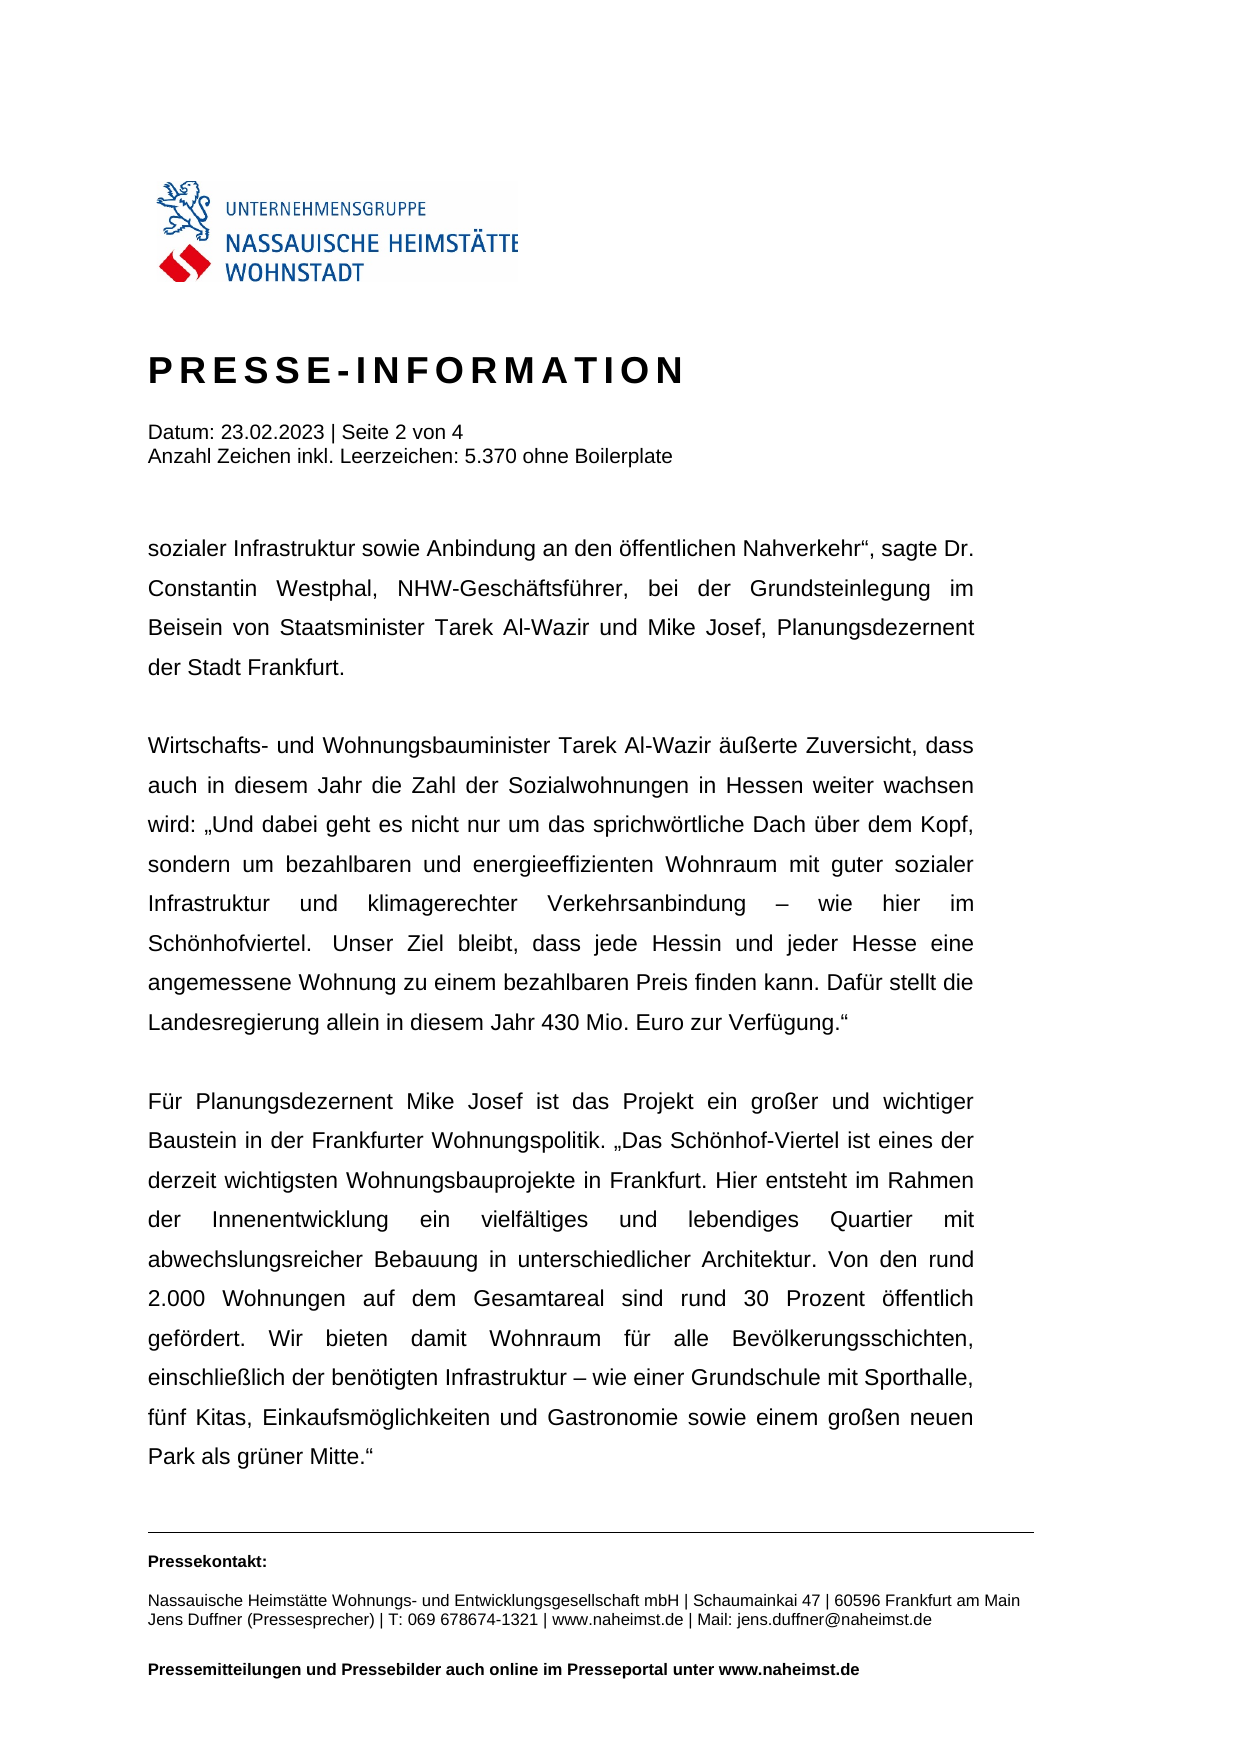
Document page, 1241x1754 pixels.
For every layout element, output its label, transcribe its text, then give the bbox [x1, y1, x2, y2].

text Wirtschafts- und Wohnungsbauminister Tarek Al-Wazir äußerte Zuversicht, dass auch in diesem Jahr die Zahl der Sozialwohnungen in Hessen weiter wachsen wird: „Und dabei geht es nicht nur um das sprichwörtliche Dach über dem Kopf, sondern um bezahlbaren und energieeffizienten Wohnraum mit guter sozialer Infrastruktur und klimagerechter Verkehrsanbindung – wie hier im Schönhofviertel. Unser Ziel bleibt, dass jede Hessin und jeder Hesse eine angemessene Wohnung zu einem bezahlbaren Preis finden kann. Dafür stellt die Landesregierung allein in diesem Jahr 430 Mio. Euro zur Verfügung.“ [148, 732, 974, 1035]
text Für Planungsdezernent Mike Josef ist das Projekt ein großer und wichtiger Baustein in der Frankfurter Wohnungspolitik. „Das Schönhof-Viertel ist eines der derzeit wichtigsten Wohnungsbauprojekte in Frankfurt. Hier entsteht im Rahmen der Innenentwicklung ein vielfältiges und lebendiges Quartier mit abwechslungsreicher Bebauung in unterschiedlicher Architektur. Von den rund 2.000 Wohnungen auf dem Gesamtareal sind rund 30 Prozent öffentlich gefördert. Wir bieten damit Wohnraum für alle Bevölkerungsschichten, einschließlich der benötigten Infrastruktur – wie einer Grundschule mit Sporthalle, fünf Kitas, Einkaufsmöglichkeiten und Gastronomie sowie einem großen neuen Park als grüner Mitte.“ [148, 1088, 974, 1469]
text „Der Wohnungsdruck ist in Frankfurt enorm hoch. Mit diesem Neubauprojekt trägt die NHW deutlich zur Entlastung bei und schafft auch städtebaulich ein gelungenes Quartier in einer zentralen, ansprechenden Lage mit sehr guter sozialer Infrastruktur sowie Anbindung an den öffentlichen Nahverkehr“, sagte Dr. Constantin Westphal, NHW-Geschäftsführer, bei der Grundsteinlegung im Beisein von Staatsminister Tarek Al-Wazir und Mike Josef, Planungsdezernent der Stadt Frankfurt. [148, 535, 974, 680]
picture [155, 181, 518, 281]
